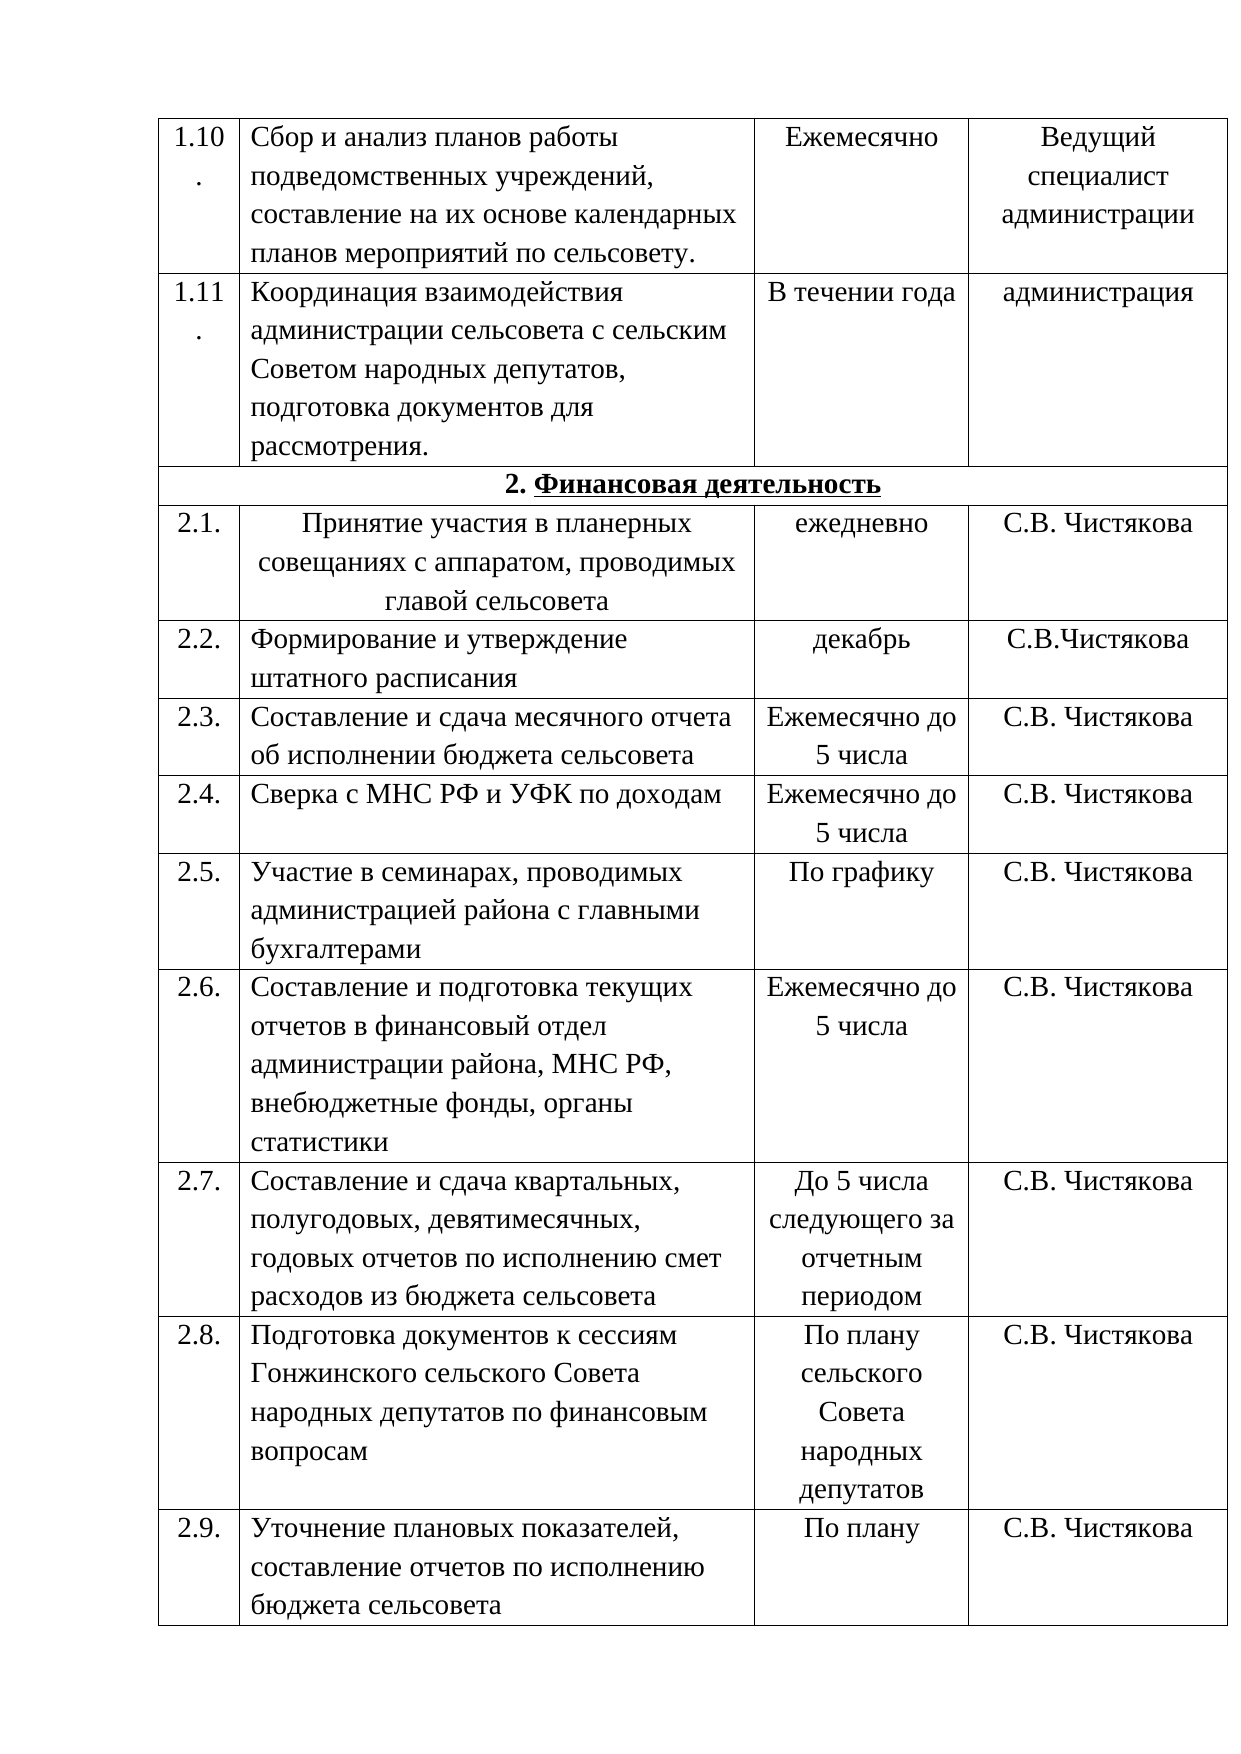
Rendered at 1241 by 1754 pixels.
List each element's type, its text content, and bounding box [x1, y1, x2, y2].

table_cell Ежемесячно до 5 числа [755, 970, 968, 1162]
table_cell 2.7. [159, 1163, 239, 1316]
table_cell ежедневно [755, 506, 968, 620]
table_cell Уточнение плановых показателей, составление отчетов по исполнению бюджета сельсовета [240, 1510, 754, 1625]
table_cell 2.8. [159, 1317, 239, 1509]
table_cell Участие в семинарах, проводимых администрацией района с главными бухгалтерами [240, 854, 754, 968]
table_cell 2.1. [159, 506, 239, 620]
table_cell По плану сельского Совета народных депутатов [755, 1317, 968, 1509]
table_cell 2. Финансовая деятельность [159, 467, 1227, 504]
table_cell 2.5. [159, 854, 239, 968]
table_cell Координация взаимодействия администрации сельсовета с сельским Советом народных депутатов, подготовка документов для рассмотрения. [240, 274, 754, 466]
table_cell С.В. Чистякова [969, 699, 1227, 775]
table_cell С.В. Чистякова [969, 1510, 1227, 1625]
table_cell По графику [755, 854, 968, 968]
table_cell В течении года [755, 274, 968, 466]
table_cell С.В.Чистякова [969, 621, 1227, 698]
table_cell Ежемесячно до 5 числа [755, 699, 968, 775]
table_cell С.В. Чистякова [969, 854, 1227, 968]
table_cell С.В. Чистякова [969, 1163, 1227, 1316]
table_cell администрация [969, 274, 1227, 466]
table_cell С.В. Чистякова [969, 776, 1227, 853]
table_cell 1.10. [159, 119, 239, 273]
table_cell Ежемесячно [755, 119, 968, 273]
table_cell декабрь [755, 621, 968, 698]
table_cell Составление и подготовка текущих отчетов в финансовый отдел администрации района, МНС РФ, внебюджетные фонды, органы статистики [240, 970, 754, 1162]
table_cell Составление и сдача квартальных, полугодовых, девятимесячных, годовых отчетов по исполнению смет расходов из бюджета сельсовета [240, 1163, 754, 1316]
table_cell С.В. Чистякова [969, 1317, 1227, 1509]
table_cell Сверка с МНС РФ и УФК по доходам [240, 776, 754, 853]
table_cell 2.4. [159, 776, 239, 853]
table_cell По плану [755, 1510, 968, 1625]
table_cell 2.6. [159, 970, 239, 1162]
table_cell Принятие участия в планерных совещаниях с аппаратом, проводимых главой сельсовета [240, 506, 754, 620]
table_cell До 5 числа следующего за отчетным периодом [755, 1163, 968, 1316]
table_cell Сбор и анализ планов работы подведомственных учреждений, составление на их основе календарных планов мероприятий по сельсовету. [240, 119, 754, 273]
table_cell Подготовка документов к сессиям Гонжинского сельского Совета народных депутатов по финансовым вопросам [240, 1317, 754, 1509]
table_cell 1.11. [159, 274, 239, 466]
table_cell Ежемесячно до 5 числа [755, 776, 968, 853]
table_cell 2.3. [159, 699, 239, 775]
table_cell Составление и сдача месячного отчета об исполнении бюджета сельсовета [240, 699, 754, 775]
table_cell Ведущий специалист администрации [969, 119, 1227, 273]
table_cell С.В. Чистякова [969, 970, 1227, 1162]
table_cell Формирование и утверждение штатного расписания [240, 621, 754, 698]
table_cell С.В. Чистякова [969, 506, 1227, 620]
table_cell 2.9. [159, 1510, 239, 1625]
table_cell 2.2. [159, 621, 239, 698]
